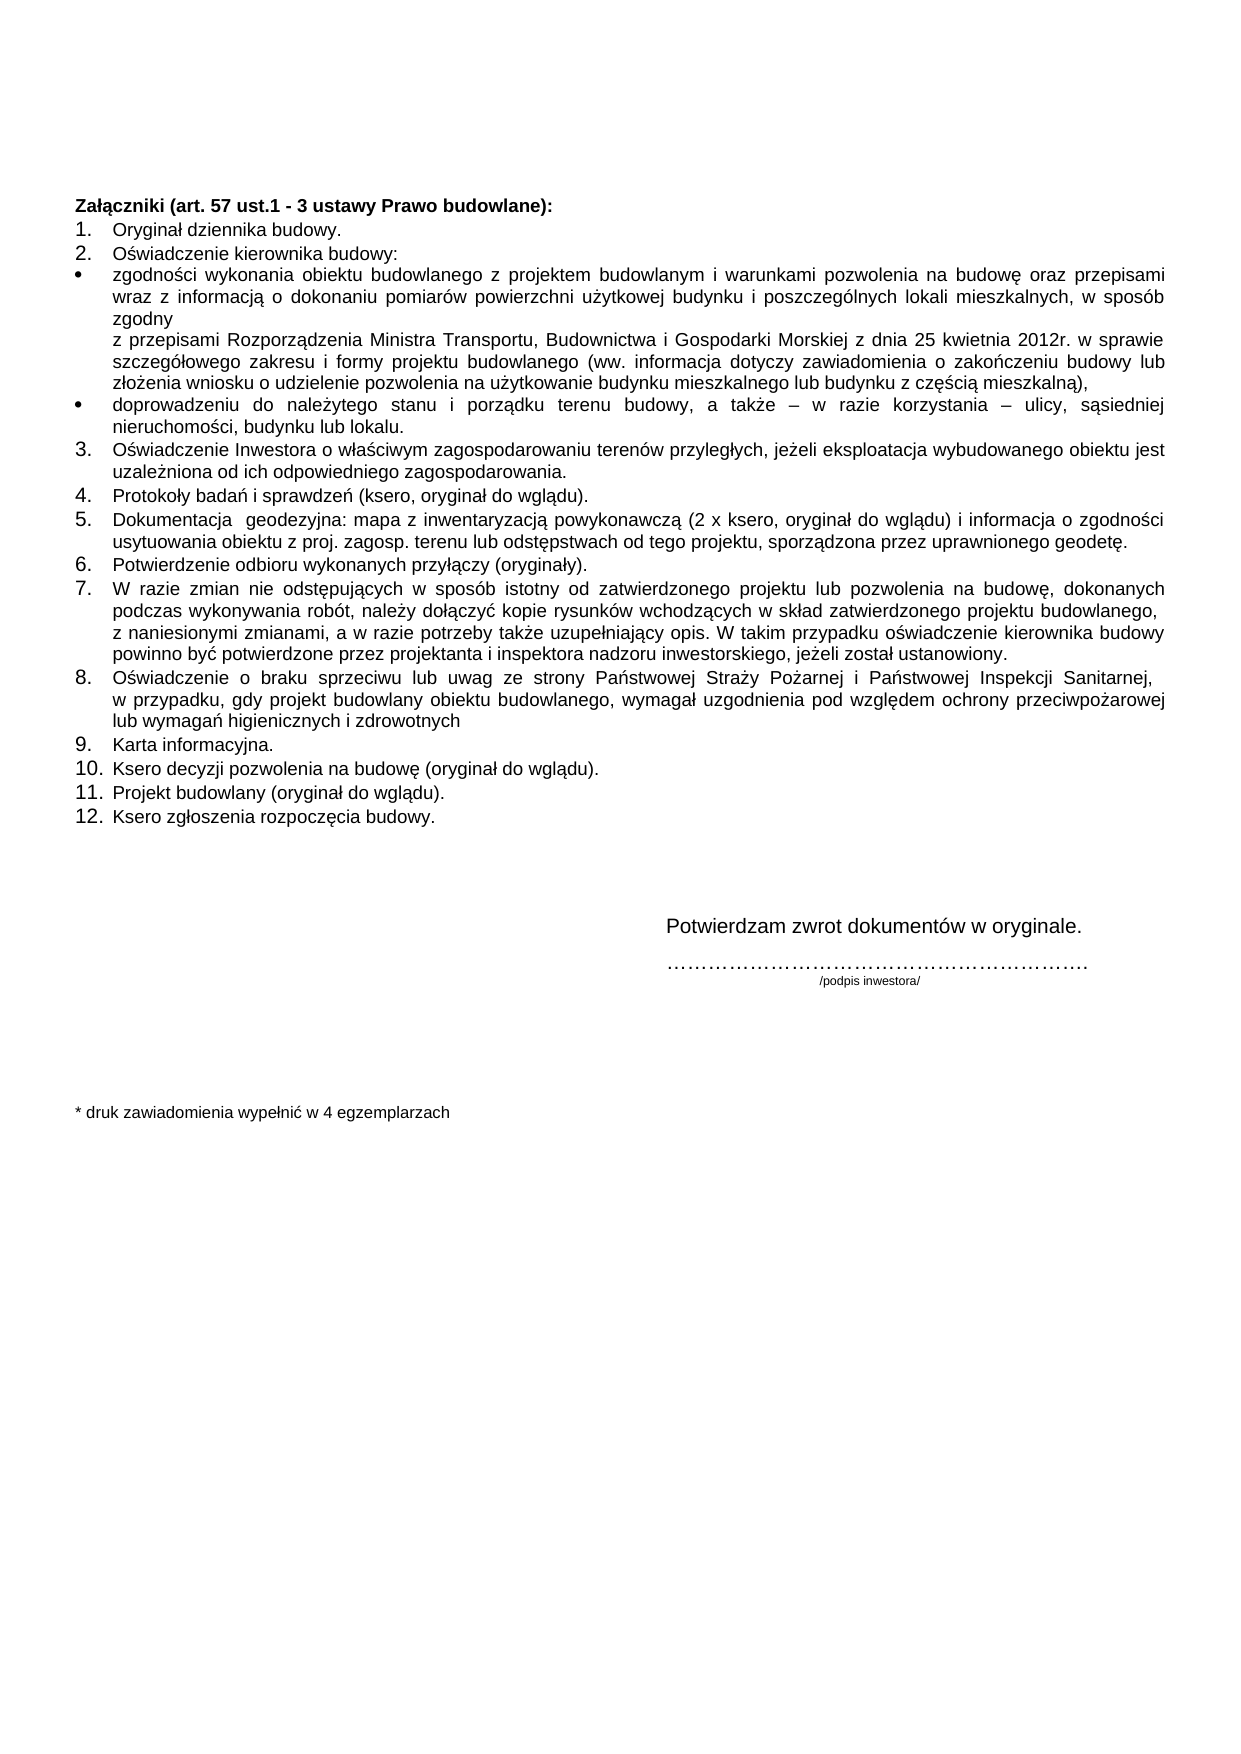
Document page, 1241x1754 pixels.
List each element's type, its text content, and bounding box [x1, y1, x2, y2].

list Karta informacyjna. [75, 732, 1165, 756]
list Oświadczenie kierownika budowy: [75, 240, 1165, 264]
text /podpis inwestora/ [666, 974, 1165, 988]
list doprowadzeniu do należytego stanu i porządku terenu budowy, a także – w razie korzystania – ulicy, sąsiedniej nieruchomości, budynku lub lokalu. [75, 394, 1165, 437]
list Oświadczenie o braku sprzeciwu lub uwag ze strony Państwowej Straży Pożarnej i Państwowej Inspekcji Sanitarnej, w przypadku, gdy projekt budowlany obiektu budowlanego, wymagał uzgodnienia pod względem ochrony przeciwpożarowej lub wymagań higienicznych i zdrowotnych [75, 664, 1165, 732]
text Potwierdzam zwrot dokumentów w oryginale. [592, 914, 1165, 938]
list Oryginał dziennika budowy. [75, 216, 1165, 240]
text Załączniki (art. 57 ust.1 - 3 ustawy Prawo budowlane): [75, 195, 1165, 216]
list Oświadczenie Inwestora o właściwym zagospodarowaniu terenów przyległych, jeżeli eksploatacja wybudowanego obiektu jest uzależniona od ich odpowiedniego zagospodarowania. [75, 437, 1165, 482]
list Protokoły badań i sprawdzeń (ksero, oryginał do wglądu). [75, 482, 1165, 506]
text * druk zawiadomienia wypełnić w 4 egzemplarzach [75, 1103, 1165, 1122]
list Ksero decyzji pozwolenia na budowę (oryginał do wglądu). [75, 756, 1165, 779]
text ……………………………………………………. [592, 950, 1165, 974]
list Potwierdzenie odbioru wykonanych przyłączy (oryginały). [75, 552, 1165, 576]
list W razie zmian nie odstępujących w sposób istotny od zatwierdzonego projektu lub pozwolenia na budowę, dokonanych podczas wykonywania robót, należy dołączyć kopie rysunków wchodzących w skład zatwierdzonego projektu budowlanego, z naniesionymi zmianami, a w razie potrzeby także uzupełniający opis. W takim przypadku oświadczenie kierownika budowy powinno być potwierdzone przez projektanta i inspektora nadzoru inwestorskiego, jeżeli został ustanowiony. [75, 576, 1165, 664]
list Projekt budowlany (oryginał do wglądu). [75, 779, 1165, 803]
list zgodności wykonania obiektu budowlanego z projektem budowlanym i warunkami pozwolenia na budowę oraz przepisami wraz z informacją o dokonaniu pomiarów powierzchni użytkowej budynku i poszczególnych lokali mieszkalnych, w sposób zgodny z przepisami Rozporządzenia Ministra Transportu, Budownictwa i Gospodarki Morskiej z dnia 25 kwietnia 2012r. w sprawie szczegółowego zakresu i formy projektu budowlanego (ww. informacja dotyczy zawiadomienia o zakończeniu budowy lub złożenia wniosku o udzielenie pozwolenia na użytkowanie budynku mieszkalnego lub budynku z częścią mieszkalną), [75, 264, 1165, 394]
list Dokumentacja geodezyjna: mapa z inwentaryzacją powykonawczą (2 x ksero, oryginał do wglądu) i informacja o zgodności usytuowania obiektu z proj. zagosp. terenu lub odstępstwach od tego projektu, sporządzona przez uprawnionego geodetę. [75, 506, 1165, 552]
list Ksero zgłoszenia rozpoczęcia budowy. [75, 803, 1165, 827]
